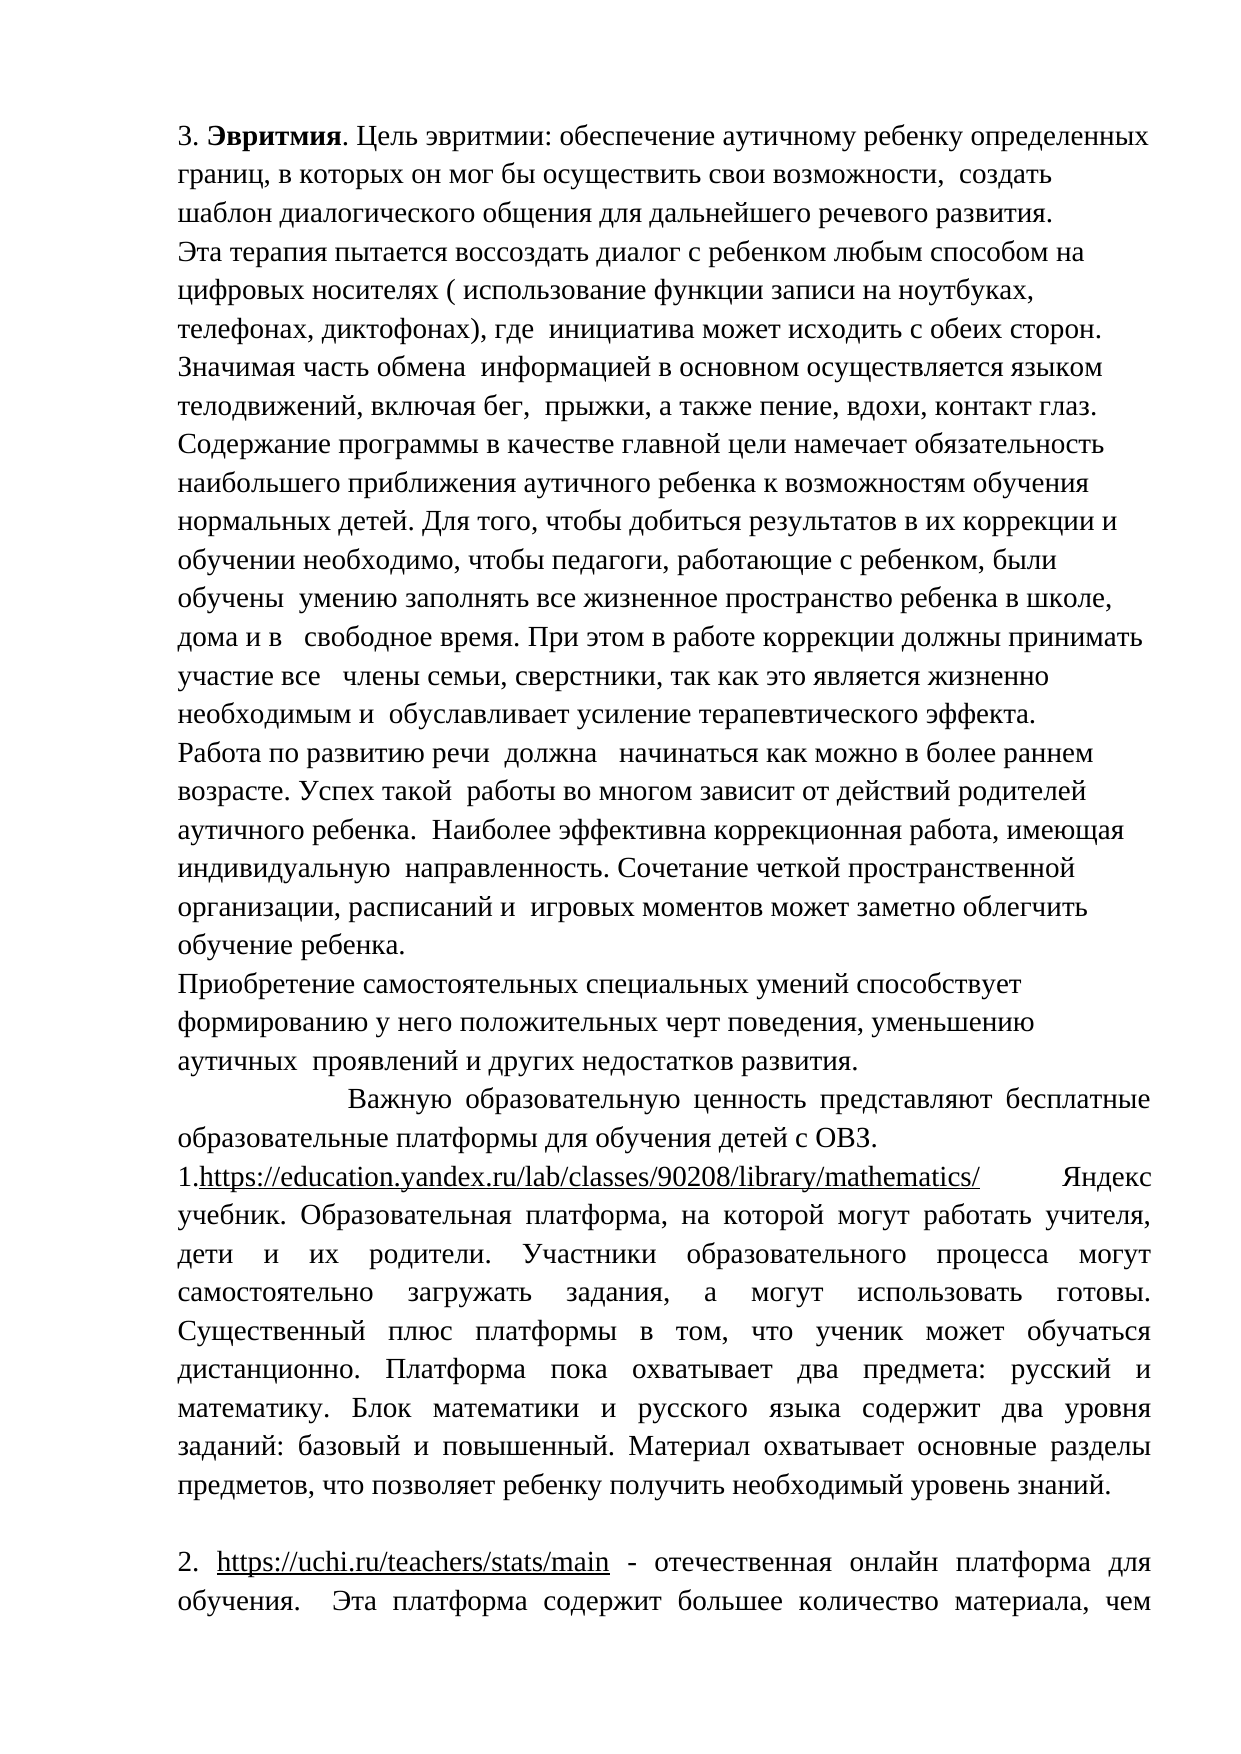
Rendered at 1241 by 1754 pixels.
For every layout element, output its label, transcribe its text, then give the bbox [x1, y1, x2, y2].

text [177, 1544, 1152, 1616]
text Важную образовательную ценность представляют бесплатные образовательные платформы для обучения детей с ОВЗ. [177, 1082, 1152, 1154]
text 1.https://education.yandex.ru/lab/classes/90208/library/mathematics/ Яндекс учебник. Образовательная платформа, на которой могут работать учителя, дети и их родители. Участники образовательного процесса могут самостоятельно загружать задания, а могут использовать готовы. Существенный плюс платформы в том, что ученик может обучаться дистанционно. Платформа пока охватывает два предмета: русский и математику. Блок математики и русского языка содержит два уровня заданий: базовый и повышенный. Материал охватывает основные разделы предметов, что позволяет ребенку получить необходимый уровень знаний. [177, 1159, 1152, 1501]
text Содержание программы в качестве главной цели намечает обязательность наибольшего приближения аутичного ребенка к возможностям обучения нормальных детей. Для того, чтобы добиться результатов в их коррекции и обучении необходимо, чтобы педагоги, работающие с ребенком, были обучены умению заполнять все жизненное пространство ребенка в школе, дома и в свободное время. При этом в работе коррекции должны принимать участие все члены семьи, сверстники, так как это является жизненно необходимым и обуславливает усиление терапевтического эффекта. Работа по развитию речи должна начинаться как можно в более раннем возрасте. Успех такой работы во многом зависит от действий родителей аутичного ребенка. Наиболее эффективна коррекционная работа, имеющая индивидуальную направленность. Сочетание четкой пространственной организации, расписаний и игровых моментов может заметно облегчить обучение ребенка. Приобретение самостоятельных специальных умений способствует формированию у него положительных черт поведения, уменьшению аутичных проявлений и других недостатков развития. [177, 426, 1152, 1077]
text 3. Эвритмия. Цель эвритмии: обеспечение аутичному ребенку определенных границ, в которых он мог бы осуществить свои возможности, создать шаблон диалогического общения для дальнейшего речевого развития. Эта терапия пытается воссоздать диалог с ребенком любым способом на цифровых носителях ( использование функции записи на ноутбуках, телефонах, диктофонах), где инициатива может исходить с обеих сторон. Значимая часть обмена информацией в основном осуществляется языком телодвижений, включая бег, прыжки, а также пение, вдохи, контакт глаз. [177, 118, 1152, 421]
